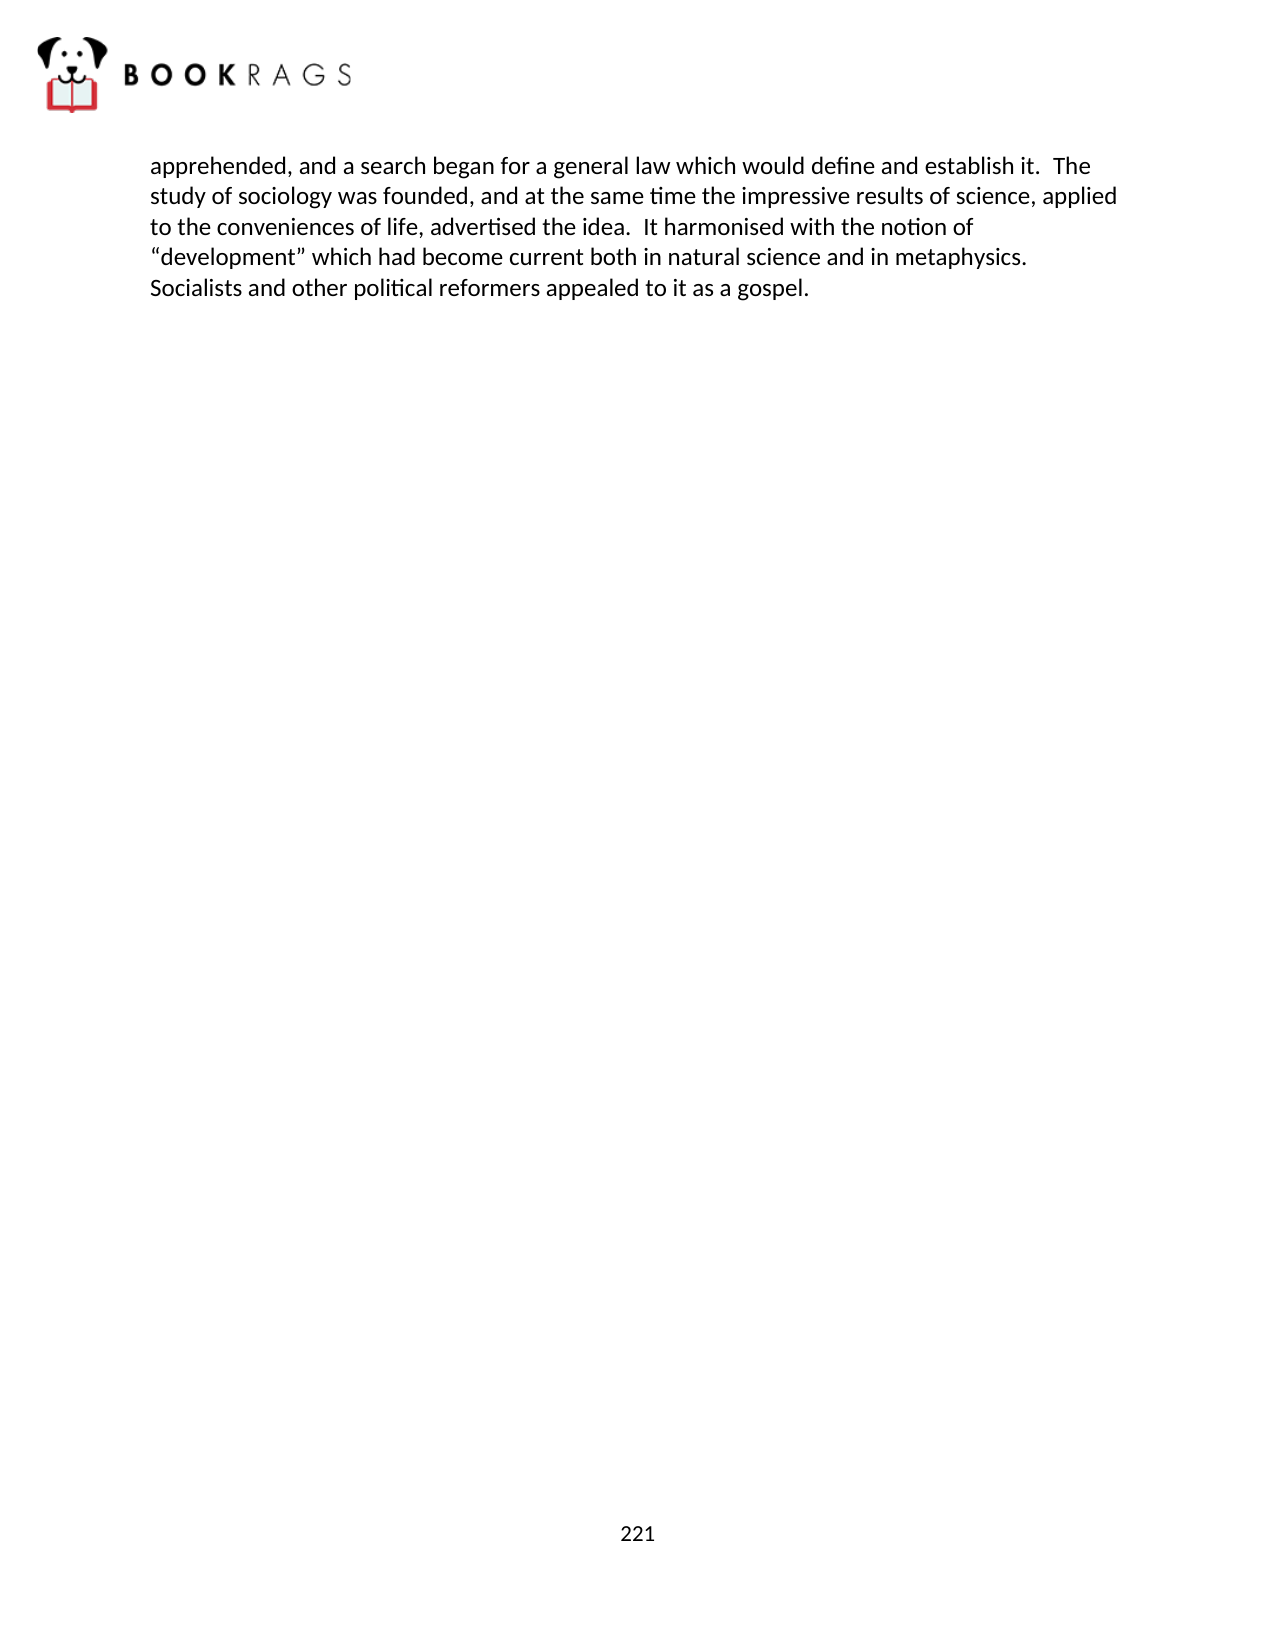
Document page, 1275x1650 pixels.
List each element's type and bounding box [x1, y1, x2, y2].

picture [37, 37, 351, 113]
text [150, 150, 1125, 303]
